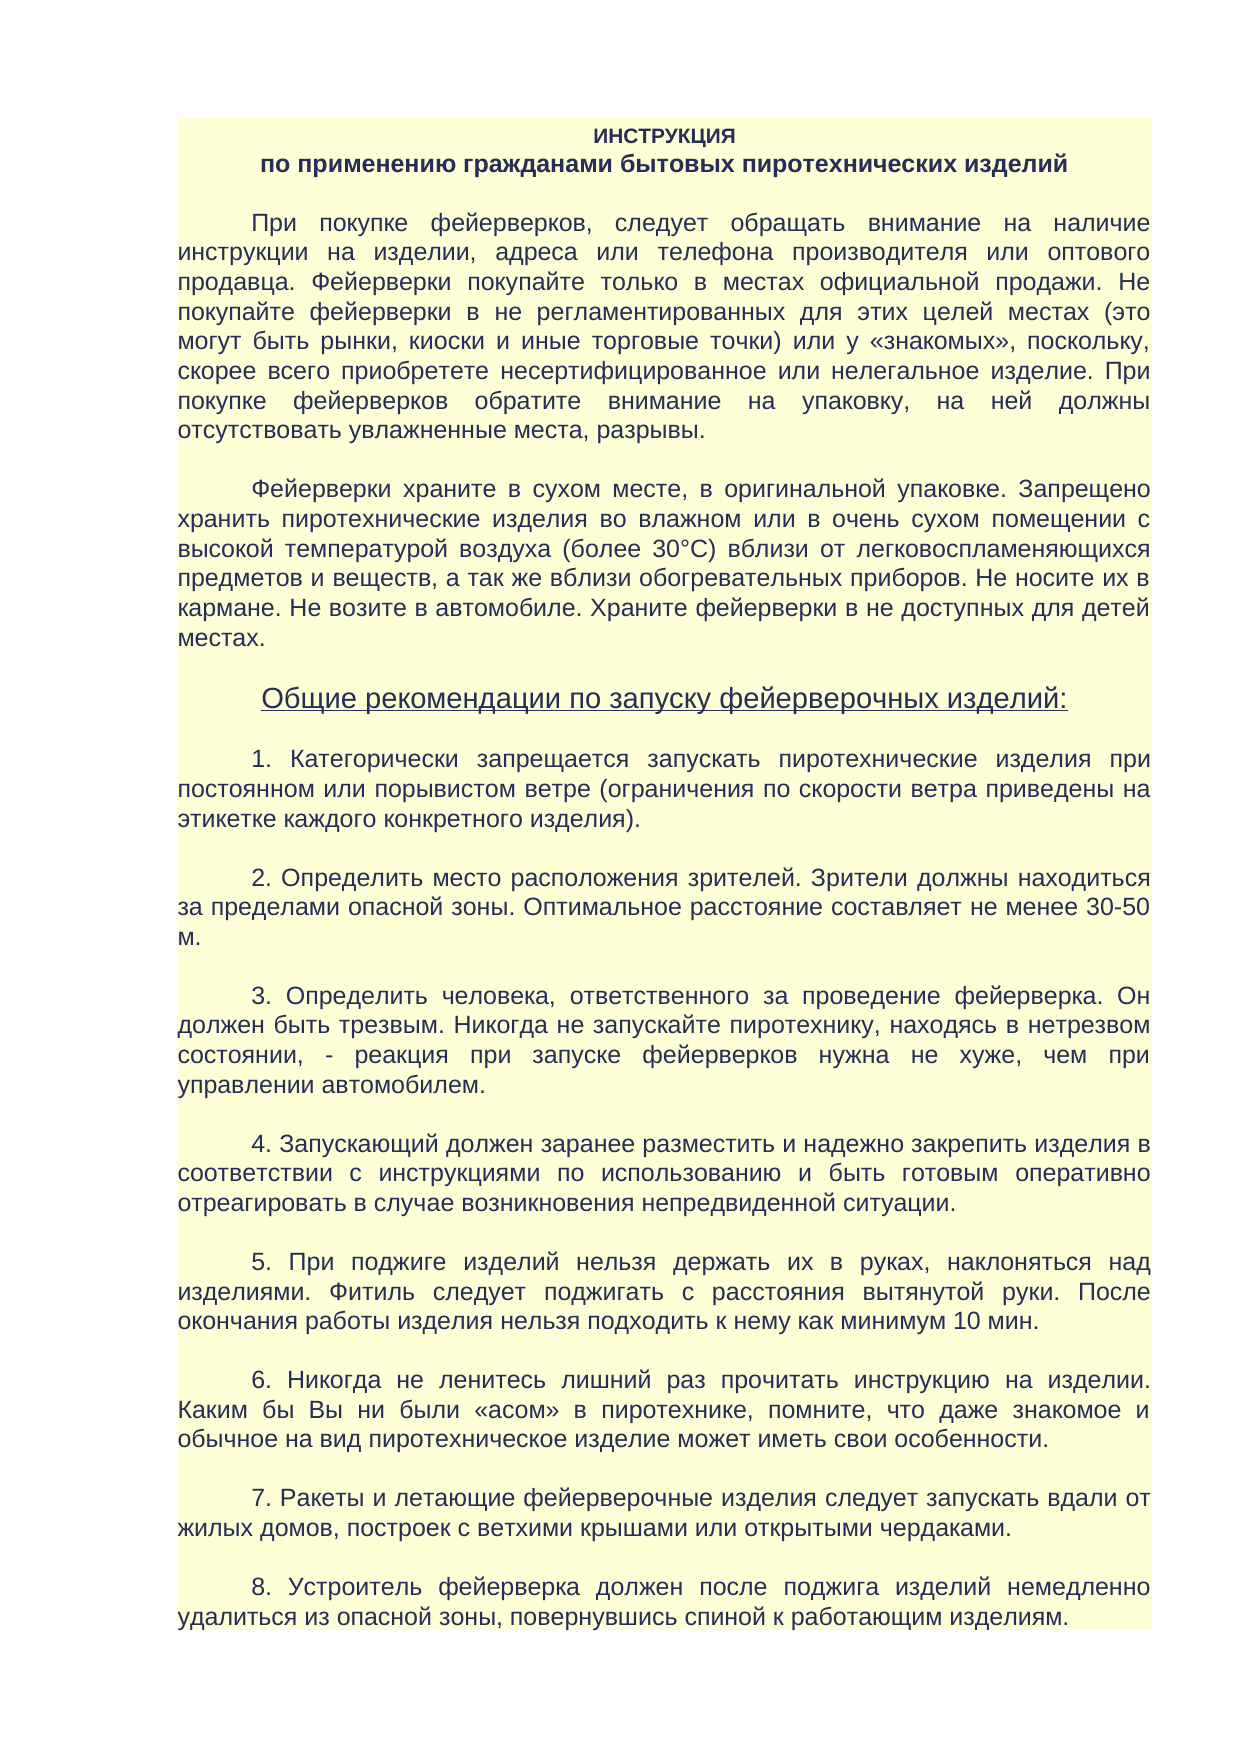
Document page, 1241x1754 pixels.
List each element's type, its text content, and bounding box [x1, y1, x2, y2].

text ИНСТРУКЦИЯ [177, 118, 1152, 148]
text 2. Определить место расположения зрителей. Зрители должны находиться за пределами опасной зоны. Оптимальное расстояние составляет не менее 30-50 м. [177, 862, 1152, 951]
text 4. Запускающий должен заранее разместить и надежно закрепить изделия в соответствии с инструкциями по использованию и быть готовым оперативно отреагировать в случае возникновения непредвиденной ситуации. [177, 1128, 1152, 1217]
text 5. При поджиге изделий нельзя держать их в руках, наклоняться над изделиями. Фитиль следует поджигать с расстояния вытянутой руки. После окончания работы изделия нельзя подходить к нему как минимум 10 мин. [177, 1246, 1152, 1335]
text 7. Ракеты и летающие фейерверочные изделия следует запускать вдали от жилых домов, построек с ветхими крышами или открытыми чердаками. [177, 1482, 1152, 1542]
text 6. Никогда не ленитесь лишний раз прочитать инструкцию на изделии. Каким бы Вы ни были «асом» в пиротехнике, помните, что даже знакомое и обычное на вид пиротехническое изделие может иметь свои особенности. [177, 1364, 1152, 1453]
text 3. Определить человека, ответственного за проведение фейерверка. Он должен быть трезвым. Никогда не запускайте пиротехнику, находясь в нетрезвом состоянии, - реакция при запуске фейерверков нужна не хуже, чем при управлении автомобилем. [177, 980, 1152, 1098]
text При покупке фейерверков, следует обращать внимание на наличие инструкции на изделии, адреса или телефона производителя или оптового продавца. Фейерверки покупайте только в местах официальной продажи. Не покупайте фейерверки в не регламентированных для этих целей местах (это могут быть рынки, киоски и иные торговые точки) или у «знакомых», поскольку, скорее всего приобретете несертифицированное или нелегальное изделие. При покупке фейерверков обратите внимание на упаковку, на ней должны отсутствовать увлажненные места, разрывы. [177, 207, 1152, 444]
text 1. Категорически запрещается запускать пиротехнические изделия при постоянном или порывистом ветре (ограничения по скорости ветра приведены на этикетке каждого конкретного изделия). [177, 743, 1152, 832]
text по применению гражданами бытовых пиротехнических изделий [177, 148, 1152, 177]
text Фейерверки храните в сухом месте, в оригинальной упаковке. Запрещено хранить пиротехнические изделия во влажном или в очень сухом помещении с высокой температурой воздуха (более 30°С) вблизи от легковоспламеняющихся предметов и веществ, а так же вблизи обогревательных приборов. Не носите их в кармане. Не возите в автомобиле. Храните фейерверки в не доступных для детей местах. [177, 473, 1152, 651]
text Общие рекомендации по запуску фейерверочных изделий: [177, 681, 1152, 714]
text 8. Устроитель фейерверка должен после поджига изделий немедленно удалиться из опасной зоны, повернувшись спиной к работающим изделиям. [177, 1571, 1152, 1630]
